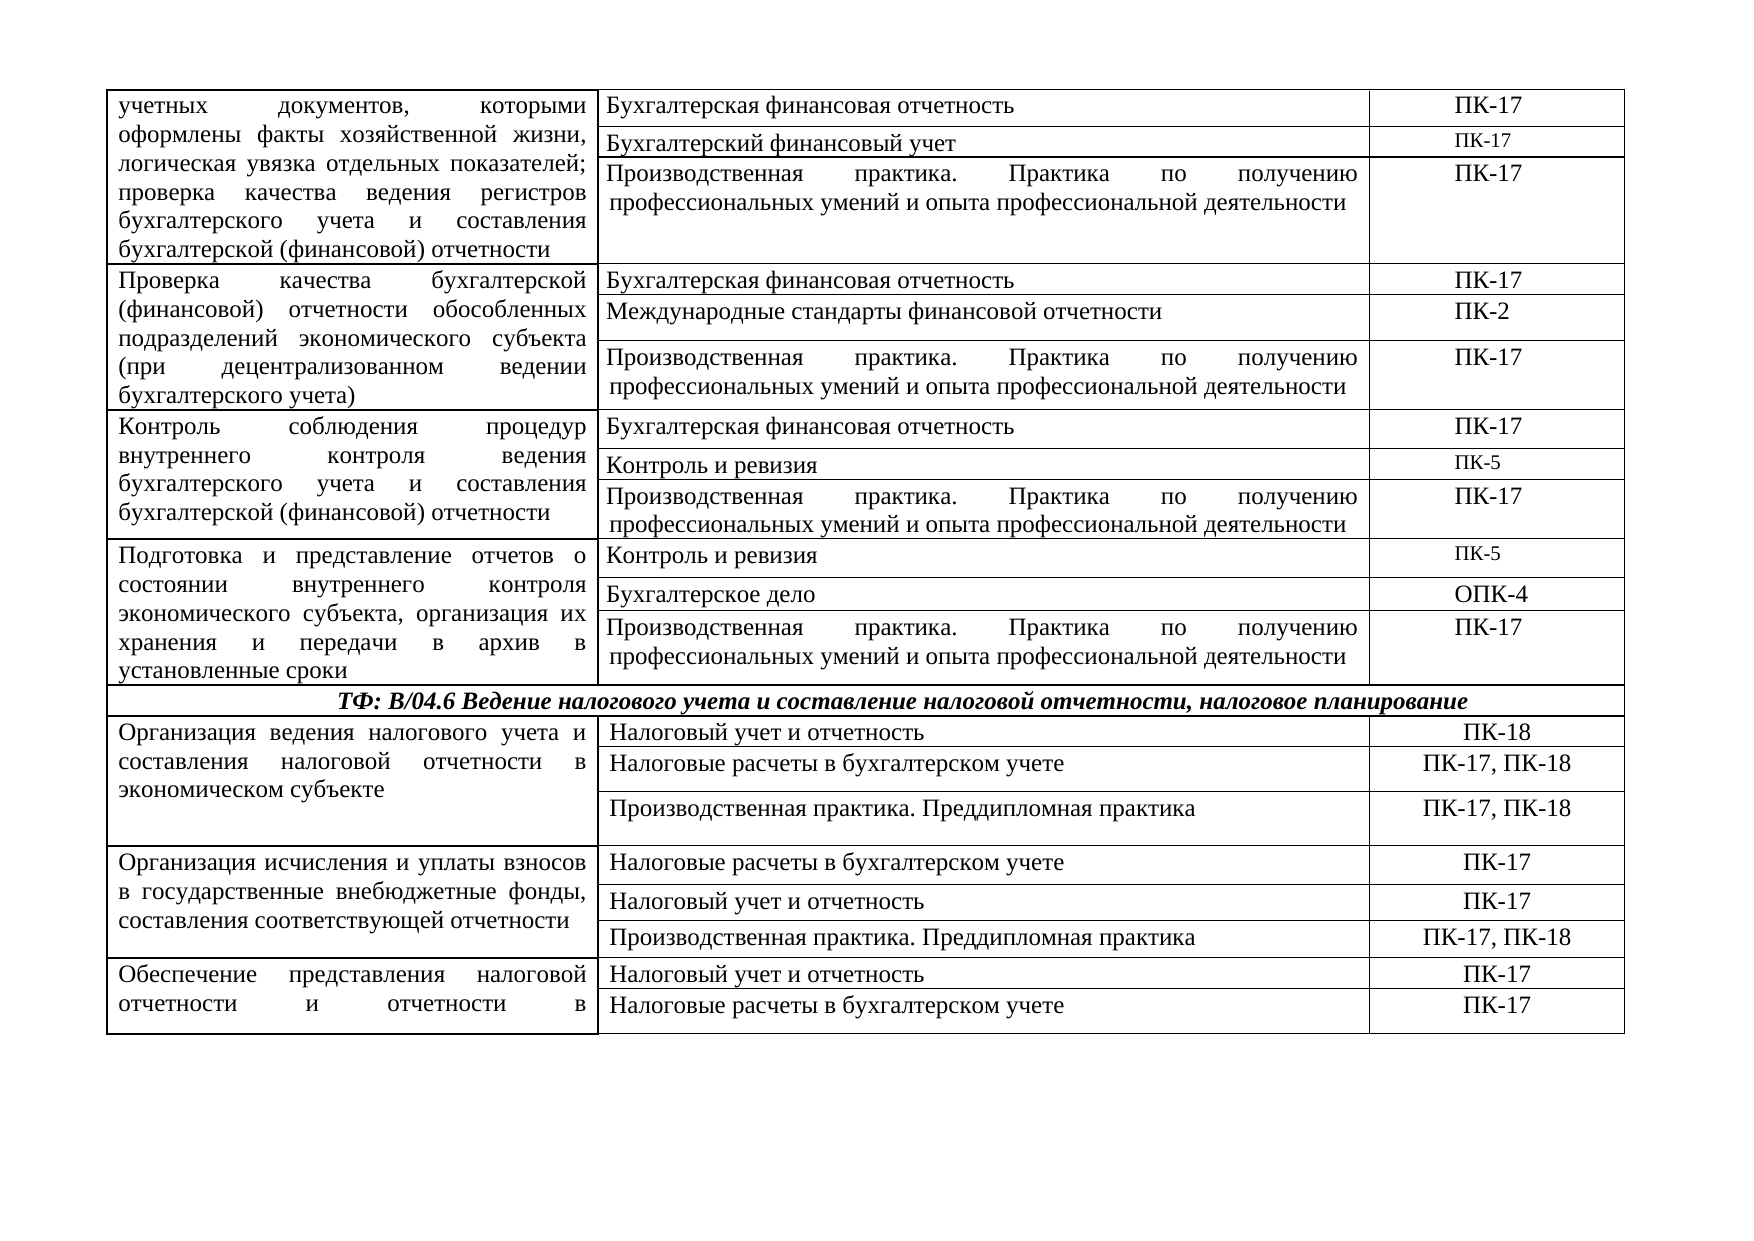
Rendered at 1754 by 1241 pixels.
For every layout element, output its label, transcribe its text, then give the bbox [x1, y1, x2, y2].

table_cell ПК-18 [1370, 717, 1624, 746]
table_cell Производственная практика. Практика по получению профессиональных умений и опыта профессиональной деятельности [599, 341, 1369, 409]
table_cell Производственная практика. Преддипломная практика [599, 792, 1369, 845]
table_cell ПК-5 [1370, 539, 1624, 577]
table_cell Налоговые расчеты в бухгалтерском учете [599, 989, 1369, 1033]
table_cell Налоговые расчеты в бухгалтерском учете [599, 846, 1369, 884]
table_cell ПК-17 [1370, 158, 1624, 263]
table_cell Контроль соблюдения процедур внутреннего контроля ведения бухгалтерского учета и составления бухгалтерской (финансовой) отчетности [108, 411, 597, 538]
table_cell Бухгалтерская финансовая отчетность [599, 410, 1369, 448]
table_cell Подготовка и представление отчетов о состоянии внутреннего контроля экономического субъекта, организация их хранения и передачи в архив в установленные сроки [108, 540, 597, 684]
table_cell Бухгалтерская финансовая отчетность [599, 90, 1369, 126]
table_cell Бухгалтерская финансовая отчетность [599, 264, 1369, 294]
table_cell Бухгалтерский финансовый учет [599, 127, 1369, 156]
table_cell Контроль и ревизия [599, 539, 1369, 577]
table_cell ПК-17, ПК-18 [1370, 747, 1624, 791]
table_cell ПК-17 [1370, 958, 1624, 988]
table_cell ПК-17 [1370, 90, 1624, 126]
table_cell ПК-17 [1370, 846, 1624, 884]
table_cell Организация исчисления и уплаты взносов в государственные внебюджетные фонды, составления соответствующей отчетности [108, 847, 597, 957]
table_cell Налоговый учет и отчетность [599, 885, 1369, 920]
table_cell Международные стандарты финансовой отчетности [599, 295, 1369, 340]
table_cell ПК-2 [1370, 295, 1624, 340]
table_cell Контроль и ревизия [599, 449, 1369, 479]
table_cell ОПК-4 [1370, 578, 1624, 610]
table_cell ПК-17 [1370, 480, 1624, 538]
table_cell Производственная практика. Практика по получению профессиональных умений и опыта профессиональной деятельности [599, 480, 1369, 538]
table_cell Обеспечение представления налоговой отчетности и отчетности в государственные внебюджетные фонды в соответствующие адреса и в установленные сроки [108, 959, 597, 1033]
table_cell Налоговый учет и отчетность [599, 958, 1369, 988]
table_cell ПК-17 [1370, 989, 1624, 1033]
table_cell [108, 91, 597, 263]
table_cell Налоговый учет и отчетность [599, 717, 1369, 746]
table_cell Организация ведения налогового учета и составления налоговой отчетности в экономическом субъекте [108, 717, 597, 845]
table_cell ТФ: B/04.6 Ведение налогового учета и составление налоговой отчетности, налоговое планирование [108, 686, 1624, 715]
table_cell Производственная практика. Практика по получению профессиональных умений и опыта профессиональной деятельности [599, 611, 1369, 684]
table_cell Налоговые расчеты в бухгалтерском учете [599, 747, 1369, 791]
table_cell ПК-17, ПК-18 [1370, 792, 1624, 845]
table_cell ПК-17 [1370, 410, 1624, 448]
table_cell ПК-17, ПК-18 [1370, 921, 1624, 957]
table_cell ПК-17 [1370, 127, 1624, 156]
table_cell ПК-17 [1370, 885, 1624, 920]
table_cell Производственная практика. Преддипломная практика [599, 921, 1369, 957]
table_cell Бухгалтерское дело [599, 578, 1369, 610]
table_cell Производственная практика. Практика по получению профессиональных умений и опыта профессиональной деятельности [599, 158, 1369, 263]
table_cell ПК-17 [1370, 611, 1624, 684]
table_cell Проверка качества бухгалтерской (финансовой) отчетности обособленных подразделений экономического субъекта (при децентрализованном ведении бухгалтерского учета) [108, 265, 597, 409]
table_cell ПК-5 [1370, 449, 1624, 479]
table_cell ПК-17 [1370, 341, 1624, 409]
table_cell ПК-17 [1370, 264, 1624, 294]
